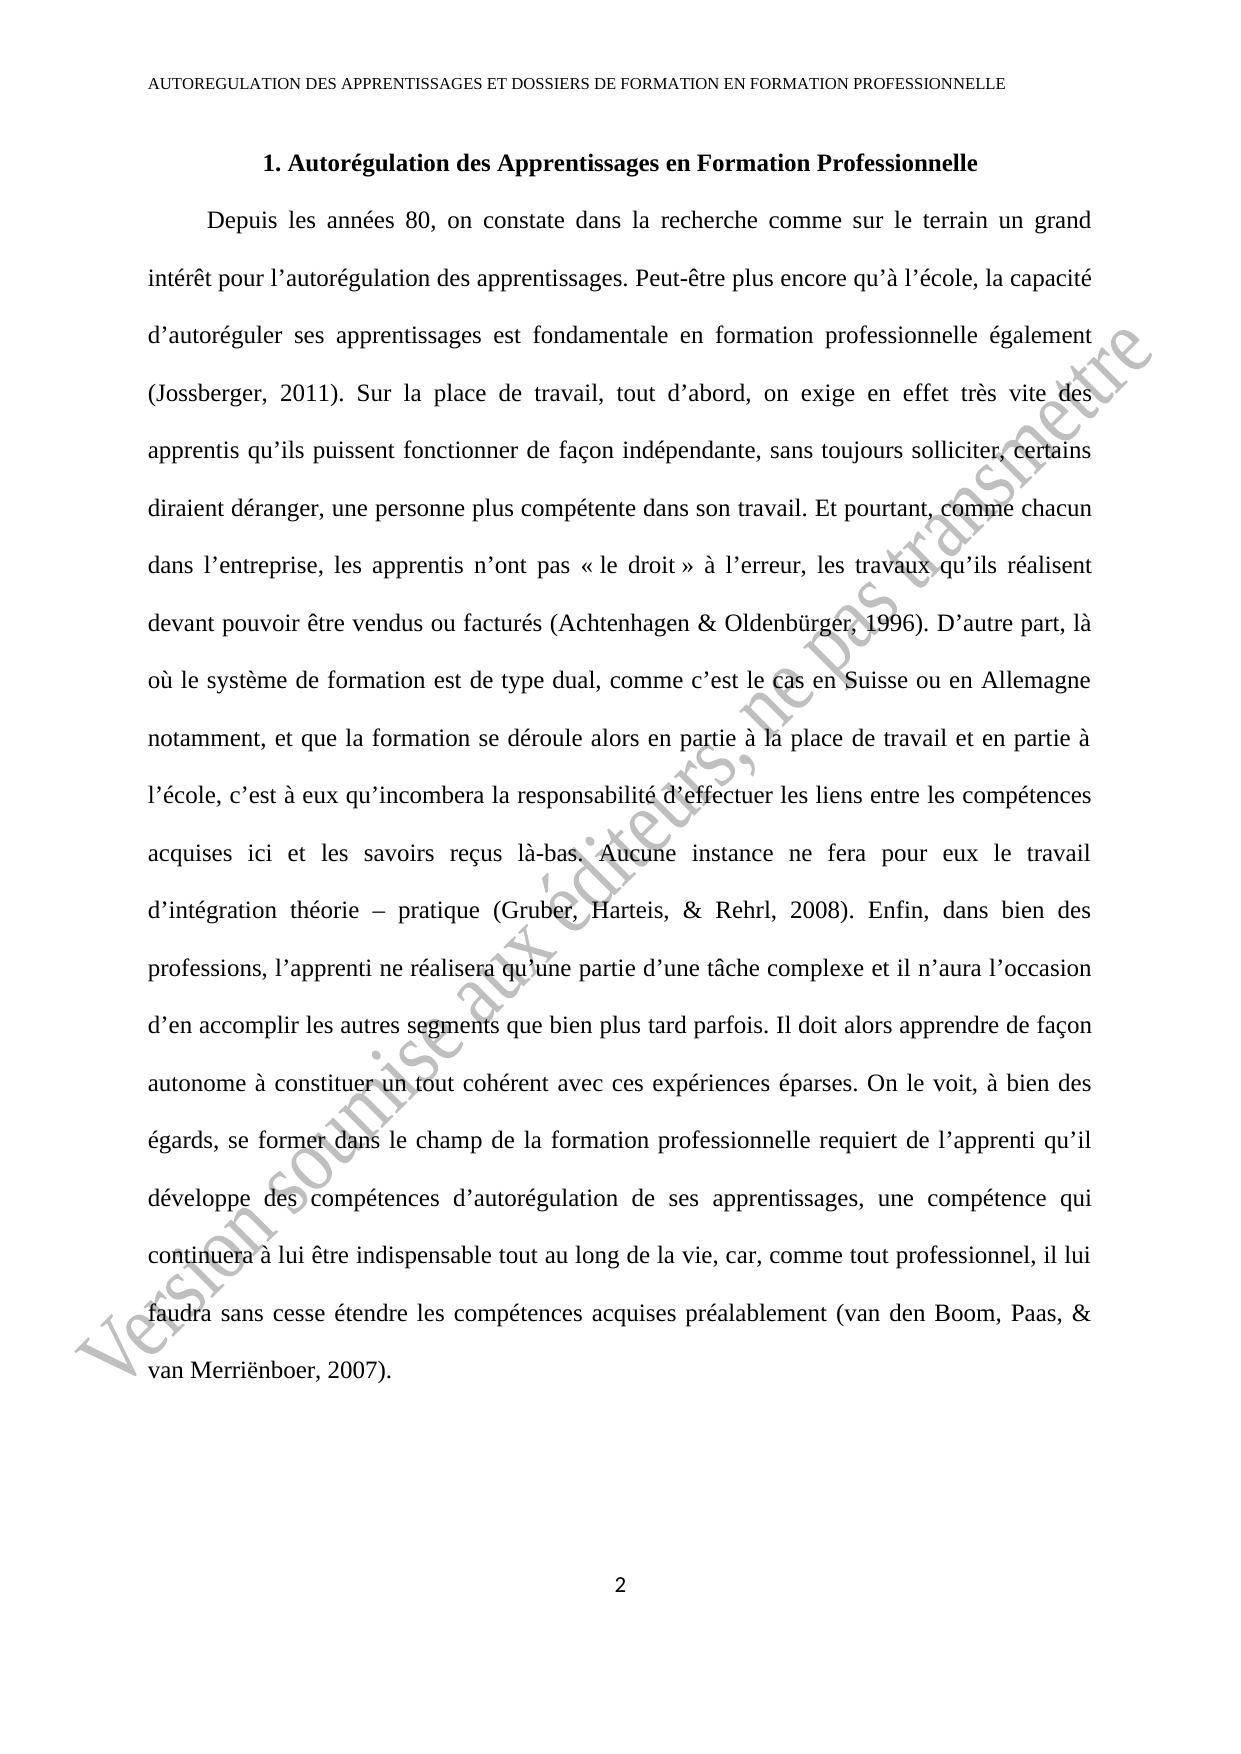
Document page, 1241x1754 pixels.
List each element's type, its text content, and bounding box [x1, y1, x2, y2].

text Depuis les années 80, on constate dans la recherche comme sur le terrain un grand intérêt pour l’autorégulation des apprentissages. Peut-être plus encore qu’à l’école, la capacité d’autoréguler ses apprentissages est fondamentale en formation professionnelle également (Jossberger, 2011). Sur la place de travail, tout d’abord, on exige en effet très vite des apprentis qu’ils puissent fonctionner de façon indépendante, sans toujours solliciter, certains diraient déranger, une personne plus compétente dans son travail. Et pourtant, comme chacun dans l’entreprise, les apprentis n’ont pas « le droit » à l’erreur, les travaux qu’ils réalisent devant pouvoir être vendus ou facturés (Achtenhagen & Oldenbürger, 1996). D’autre part, là où le système de formation est de type dual, comme c’est le cas en Suisse ou en Allemagne notamment, et que la formation se déroule alors en partie à la place de travail et en partie à l’école, c’est à eux qu’incombera la responsabilité d’effectuer les liens entre les compétences acquises ici et les savoirs reçus là-bas. Aucune instance ne fera pour eux le travail d’intégration théorie – pratique (Gruber, Harteis, & Rehrl, 2008). Enfin, dans bien des professions, l’apprenti ne réalisera qu’une partie d’une tâche complexe et il n’aura l’occasion d’en accomplir les autres segments que bien plus tard parfois. Il doit alors apprendre de façon autonome à constituer un tout cohérent avec ces expériences éparses. On le voit, à bien des égards, se former dans le champ de la formation professionnelle requiert de l’apprenti qu’il développe des compétences d’autorégulation de ses apprentissages, une compétence qui continuera à lui être indispensable tout au long de la vie, car, comme tout professionnel, il lui faudra sans cesse étendre les compétences acquises préalablement (van den Boom, Paas, & van Merriënboer, 2007). [148, 205, 1093, 1384]
subtitle 1. Autorégulation des Apprentissages en Formation Professionnelle [148, 148, 1093, 176]
